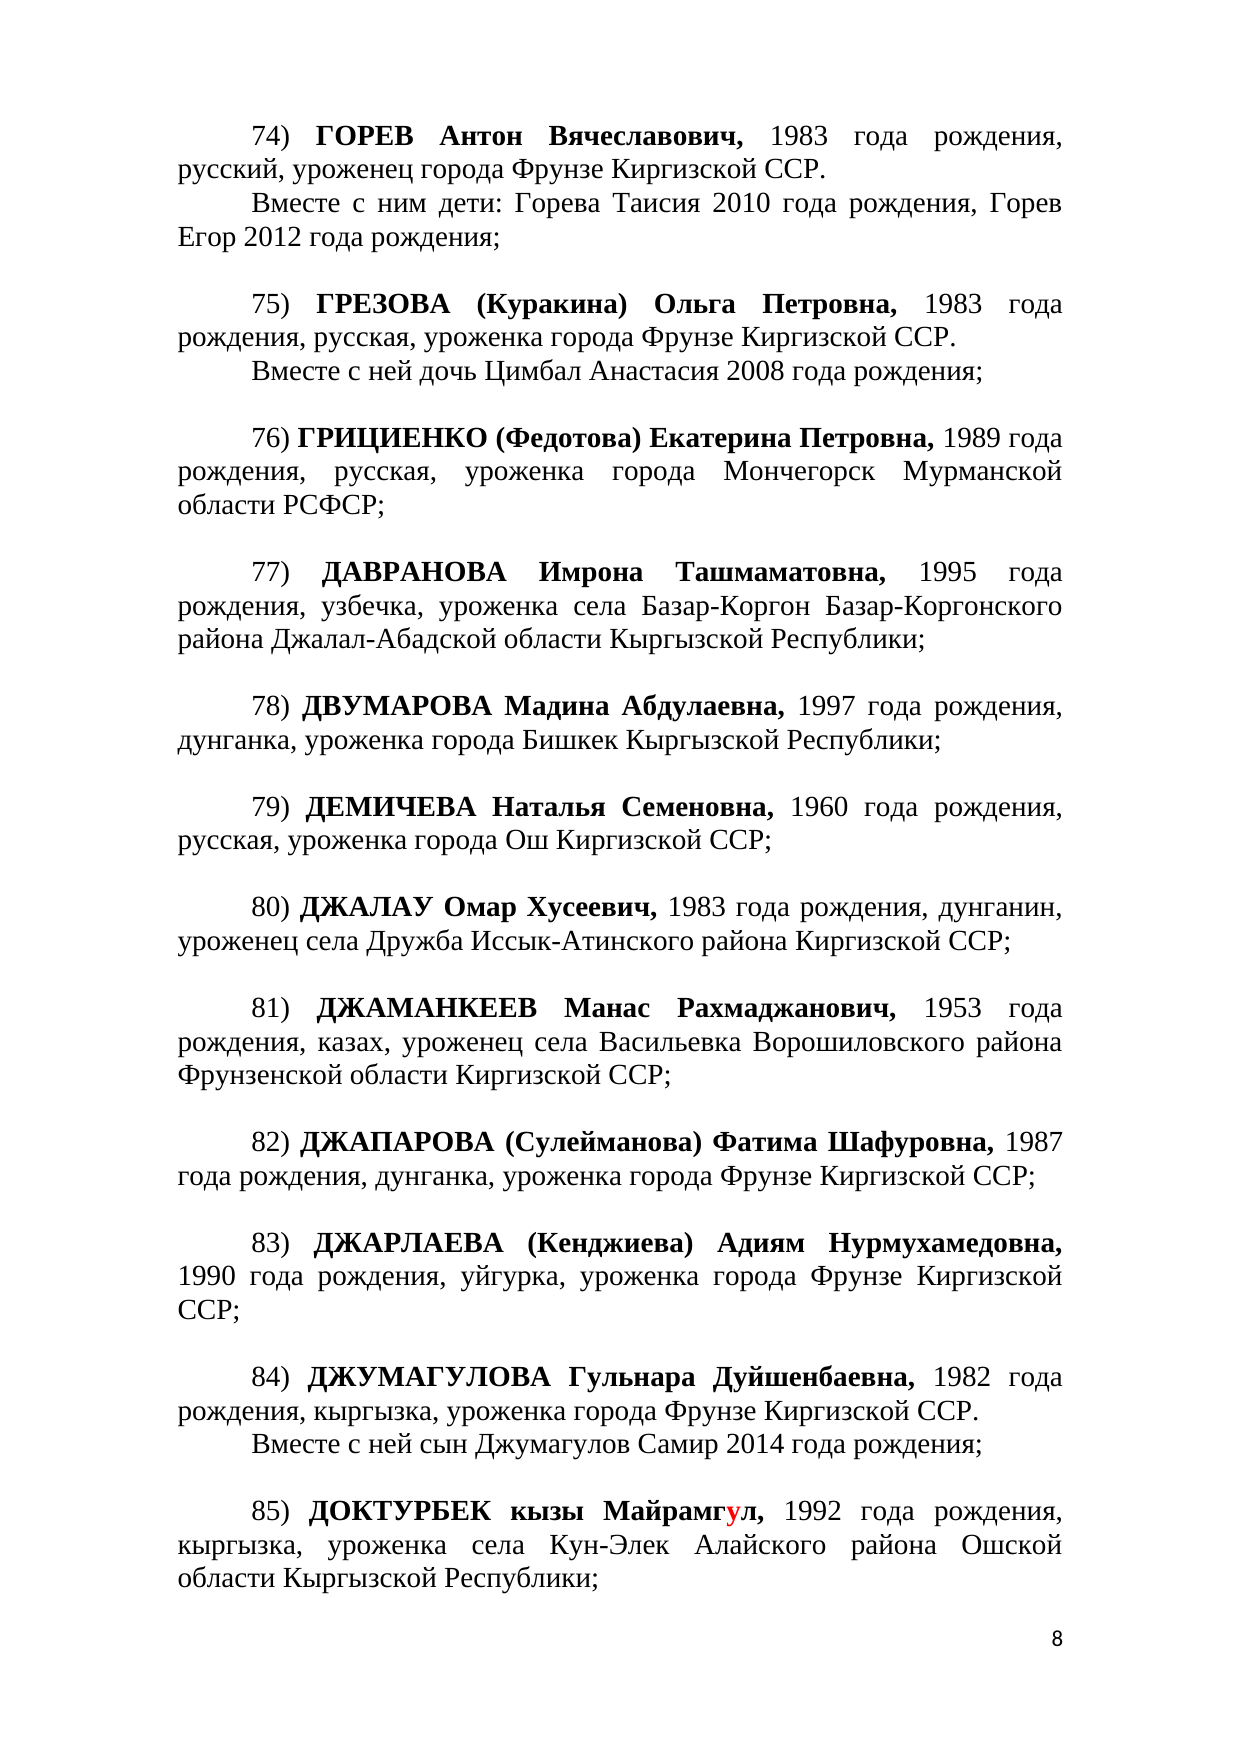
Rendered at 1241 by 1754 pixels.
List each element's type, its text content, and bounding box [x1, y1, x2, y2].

text 85) ДОКТУРБЕК кызы Майрамгул, 1992 года рождения, кыргызка, уроженка села Кун-Элек Алайского района Ошской области Кыргызской Республики; [177, 1493, 1063, 1594]
text 80) ДЖАЛАУ Омар Хусеевич, 1983 года рождения, дунганин, уроженец села Дружба Иссык-Атинского района Киргизской ССР; [177, 889, 1063, 957]
text 79) ДЕМИЧЕВА Наталья Семеновна, 1960 года рождения, русская, уроженка города Ош Киргизской ССР; [177, 789, 1063, 856]
text Вместе с ней дочь Цимбал Анастасия 2008 года рождения; [177, 353, 1063, 386]
text 78) ДВУМАРОВА Мадина Абдулаевна, 1997 года рождения, дунганка, уроженка города Бишкек Кыргызской Республики; [177, 688, 1063, 755]
text 83) ДЖАРЛАЕВА (Кенджиева) Адиям Нурмухамедовна, 1990 года рождения, уйгурка, уроженка города Фрунзе Киргизской ССР; [177, 1225, 1063, 1326]
text 75) ГРЕЗОВА (Куракина) Ольга Петровна, 1983 года рождения, русская, уроженка города Фрунзе Киргизской ССР. [177, 286, 1063, 353]
text Вместе с ним дети: Горева Таисия 2010 года рождения, Горев Егор 2012 года рождения; [177, 185, 1063, 252]
text 82) ДЖАПАРОВА (Сулейманова) Фатима Шафуровна, 1987 года рождения, дунганка, уроженка города Фрунзе Киргизской ССР; [177, 1124, 1063, 1191]
text 77) ДАВРАНОВА Имрона Ташмаматовна, 1995 года рождения, узбечка, уроженка села Базар-Коргон Базар-Коргонского района Джалал-Абадской области Кыргызской Республики; [177, 554, 1063, 655]
text Вместе с ней сын Джумагулов Самир 2014 года рождения; [177, 1426, 1063, 1460]
text 76) ГРИЦИЕНКО (Федотова) Екатерина Петровна, 1989 года рождения, русская, уроженка города Мончегорск Мурманской области РСФСР; [177, 420, 1063, 521]
text 74) ГОРЕВ Антон Вячеславович, 1983 года рождения, русский, уроженец города Фрунзе Киргизской ССР. [177, 118, 1063, 185]
text 84) ДЖУМАГУЛОВА Гульнара Дуйшенбаевна, 1982 года рождения, кыргызка, уроженка города Фрунзе Киргизской ССР. [177, 1359, 1063, 1426]
text 81) ДЖАМАНКЕЕВ Манас Рахмаджанович, 1953 года рождения, казах, уроженец села Васильевка Ворошиловского района Фрунзенской области Киргизской ССР; [177, 990, 1063, 1091]
